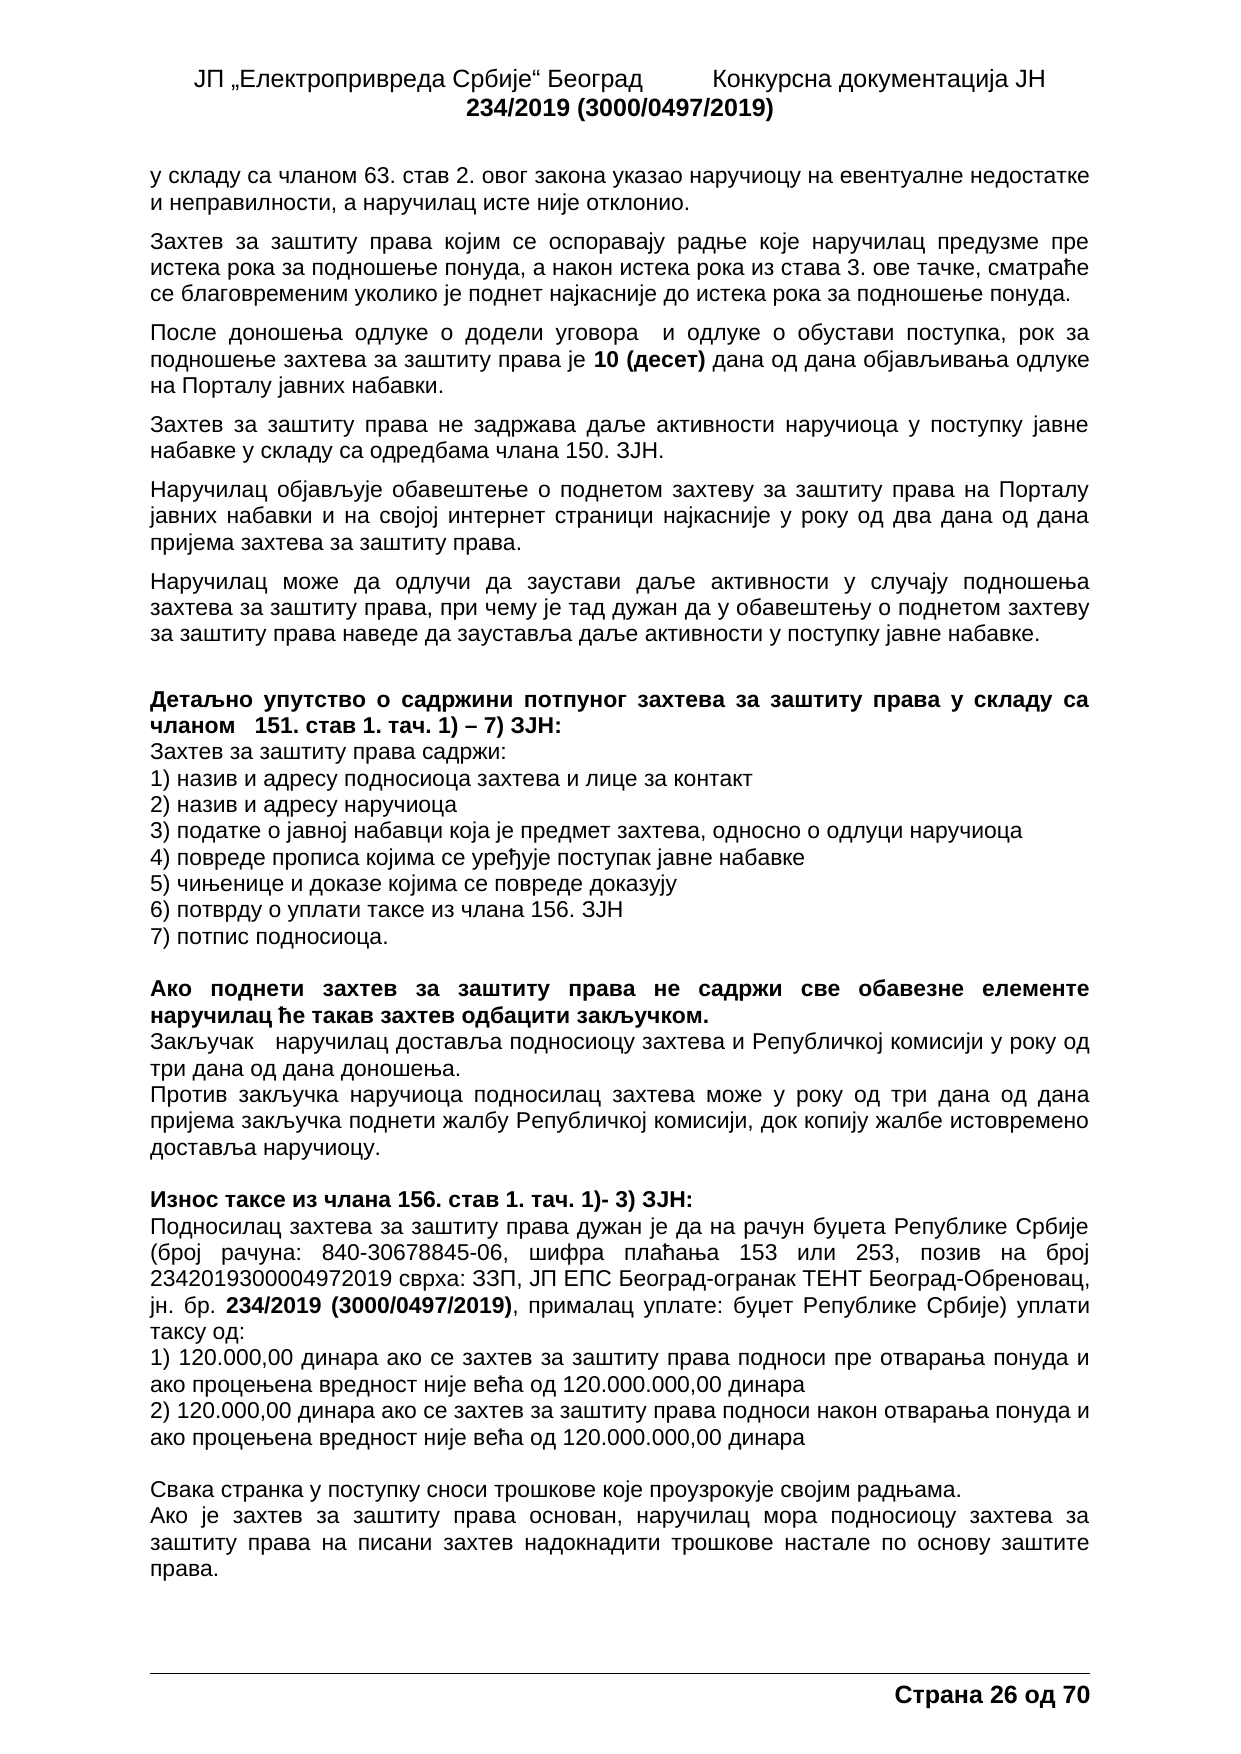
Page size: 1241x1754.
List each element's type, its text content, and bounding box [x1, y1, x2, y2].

text Износ таксе из члана 156. став 1. тач. 1)- 3) ЗЈН: [150, 1186, 1090, 1213]
text Наручилац може да одлучи да заустави даље активности у случају подношења захтева за заштиту права, при чему је тад дужан да у обавештењу о поднетом захтеву за заштиту права наведе да зауставља даље активности у поступку јавне набавке. [150, 568, 1090, 647]
text 5) чињенице и доказе којима се повреде доказују [150, 870, 1090, 896]
text 6) потврду о уплати таксе из члана 156. ЗЈН [150, 896, 1090, 923]
text Подносилац захтева за заштиту права дужан је да на рачун буџета Републике Србије (број рачуна: 840-30678845-06, шифра плаћања 153 или 253, позив на број 2342019300004972019 сврха: ЗЗП, ЈП ЕПС Београд-огранак ТЕНТ Београд-Обреновац, јн. бр. 234/2019 (3000/0497/2019), прималац уплате: буџет Републике Србије) уплати таксу од: [150, 1213, 1090, 1344]
text Против закључка наручиоца подносилац захтева може у року од три дана од дана пријема закључка поднети жалбу Републичкој комисији, док копију жалбе истовремено доставља наручиоцу. [150, 1081, 1090, 1160]
text 7) потпис подносиоца. [150, 923, 1090, 949]
text Ако поднети захтев за заштиту права не садржи све обавезне елементе наручилац ће такав захтев одбацити закључком. [150, 975, 1090, 1028]
text Детаљно упутство о садржини потпуног захтева за заштиту права у складу са чланом 151. став 1. тач. 1) – 7) ЗЈН: [150, 686, 1090, 738]
text Наручилац објављује обавештење о поднетом захтеву за заштиту права на Порталу јавних набавки и на својој интернет страници најкасније у року од два дана од дана пријема захтева за заштиту права. [150, 476, 1090, 555]
text 1) назив и адресу подносиоца захтева и лице за контакт [150, 764, 1090, 791]
text 1) 120.000,00 динара ако се захтев за заштиту права подноси пре отварања понуда и ако процењена вредност није већа од 120.000.000,00 динара [150, 1344, 1090, 1397]
text Закључак наручилац доставља подносиоцу захтева и Републичкој комисији у року од три дана од дана доношења. [150, 1028, 1090, 1081]
text Захтев за заштиту права не задржава даље активности наручиоца у поступку јавне набавке у складу са одредбама члана 150. ЗЈН. [150, 411, 1090, 463]
text После доношења одлуке о додели уговора и одлуке о обустави поступка, рок за подношење захтева за заштиту права је 10 (десет) дана од дана објављивања одлуке на Порталу јавних набавки. [150, 319, 1090, 398]
text Захтев за заштиту права садржи: [150, 738, 1090, 764]
text 2) назив и адресу наручиоца [150, 791, 1090, 817]
text Захтев за заштиту права којим се оспоравају радње које наручилац предузме пре истека рока за подношење понуда, а након истека рока из става 3. ове тачке, сматраће се благовременим уколико је поднет најкасније до истека рока за подношење понуда. [150, 228, 1090, 307]
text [150, 162, 1090, 215]
text 4) повреде прописа којима се уређује поступак јавне набавке [150, 844, 1090, 870]
text 3) податке о јавној набавци која је предмет захтева, односно о одлуци наручиоца [150, 817, 1090, 844]
text 2) 120.000,00 динара ако се захтев за заштиту права подноси након отварања понуда и ако процењена вредност није већа од 120.000.000,00 динара [150, 1397, 1090, 1450]
text Свака странка у поступку сноси трошкове које проузрокује својим радњама. [150, 1476, 1090, 1502]
text Ако је захтев за заштиту права основан, наручилац мора подносиоцу захтева за заштиту права на писани захтев надокнадити трошкове настале по основу заштите права. [150, 1502, 1090, 1582]
